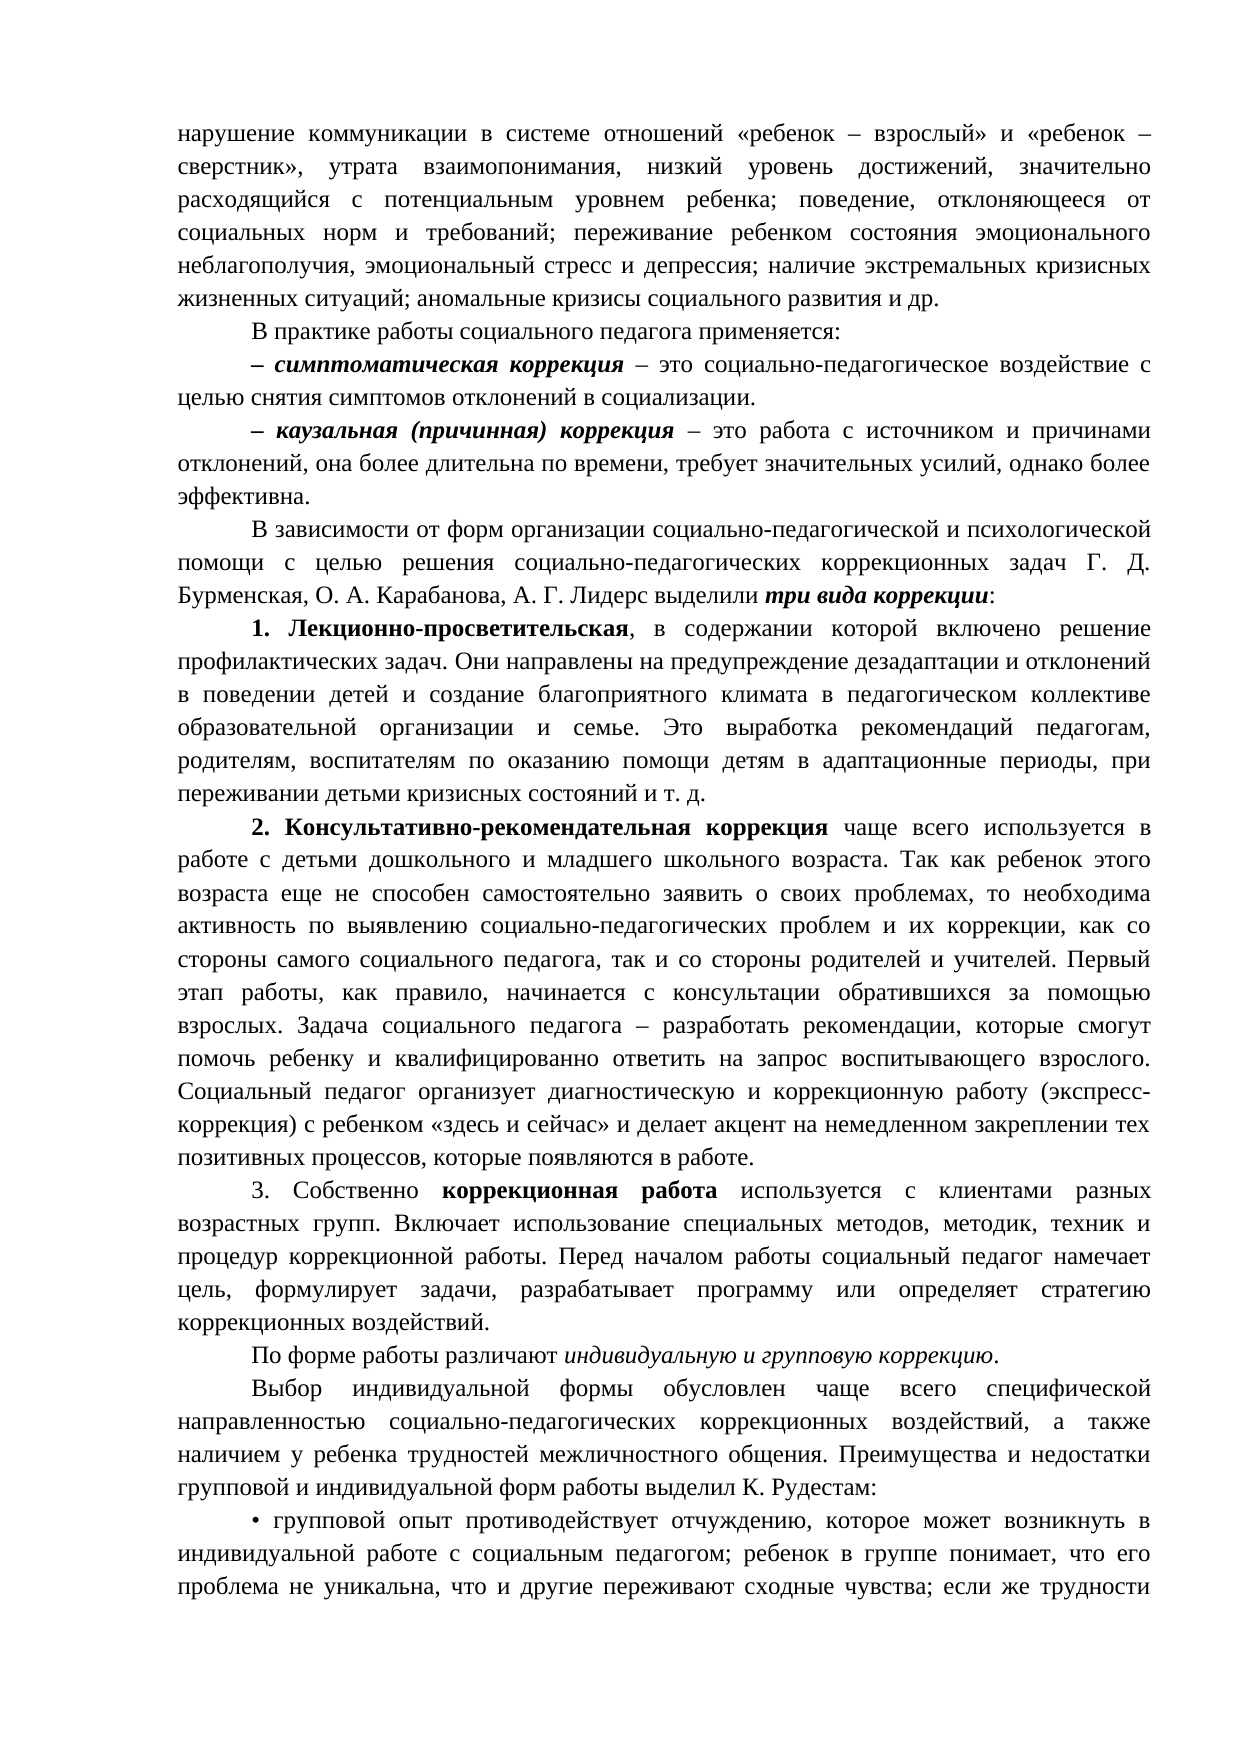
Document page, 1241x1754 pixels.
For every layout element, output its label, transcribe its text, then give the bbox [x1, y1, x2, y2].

text В практике работы социального педагога применяется: [177, 316, 1152, 345]
text – каузальная (причинная) коррекция – это работа с источником и причинами отклонений, она более длительна по времени, требует значительных усилий, однако более эффективна. [177, 415, 1152, 510]
text 3. Собственно коррекционная работа используется с клиентами разных возрастных групп. Включает использование специальных методов, методик, техник и процедур коррекционной работы. Перед началом работы социальный педагог намечает цель, формулирует задачи, разрабатывает программу или определяет стратегию коррекционных воздействий. [177, 1175, 1152, 1336]
text Выбор индивидуальной формы обусловлен чаще всего специфической направленностью социально-педагогических коррекционных воздействий, а также наличием у ребенка трудностей межличностного общения. Преимущества и недостатки групповой и индивидуальной форм работы выделил К. Рудестам: [177, 1373, 1152, 1501]
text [177, 118, 1152, 312]
text По форме работы различают индивидуальную и групповую коррекцию. [177, 1340, 1152, 1369]
text 2. Консультативно-рекомендательная коррекция чаще всего используется в работе с детьми дошкольного и младшего школьного возраста. Так как ребенок этого возраста еще не способен самостоятельно заявить о своих проблемах, то необходима активность по выявлению социально-педагогических проблем и их коррекции, как со стороны самого социального педагога, так и со стороны родителей и учителей. Первый этап работы, как правило, начинается с консультации обратившихся за помощью взрослых. Задача социального педагога – разработать рекомендации, которые смогут помочь ребенку и квалифицированно ответить на запрос воспитывающего взрослого. Социальный педагог организует диагностическую и коррекционную работу (экспресс-коррекция) с ребенком «здесь и сейчас» и делает акцент на немедленном закреплении тех позитивных процессов, которые появляются в работе. [177, 812, 1152, 1171]
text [177, 1505, 1152, 1600]
text – симптоматическая коррекция – это социально-педагогическое воздействие с целью снятия симптомов отклонений в социализации. [177, 349, 1152, 411]
text В зависимости от форм организации социально-педагогической и психологической помощи с целью решения социально-педагогических коррекционных задач Г. Д. Бурменская, О. А. Карабанова, А. Г. Лидерс выделили три вида коррекции: [177, 514, 1152, 609]
text 1. Лекционно-просветительская, в содержании которой включено решение профилактических задач. Они направлены на предупреждение дезадаптации и отклонений в поведении детей и создание благоприятного климата в педагогическом коллективе образовательной организации и семье. Это выработка рекомендаций педагогам, родителям, воспитателям по оказанию помощи детям в адаптационные периоды, при переживании детьми кризисных состояний и т. д. [177, 613, 1152, 807]
